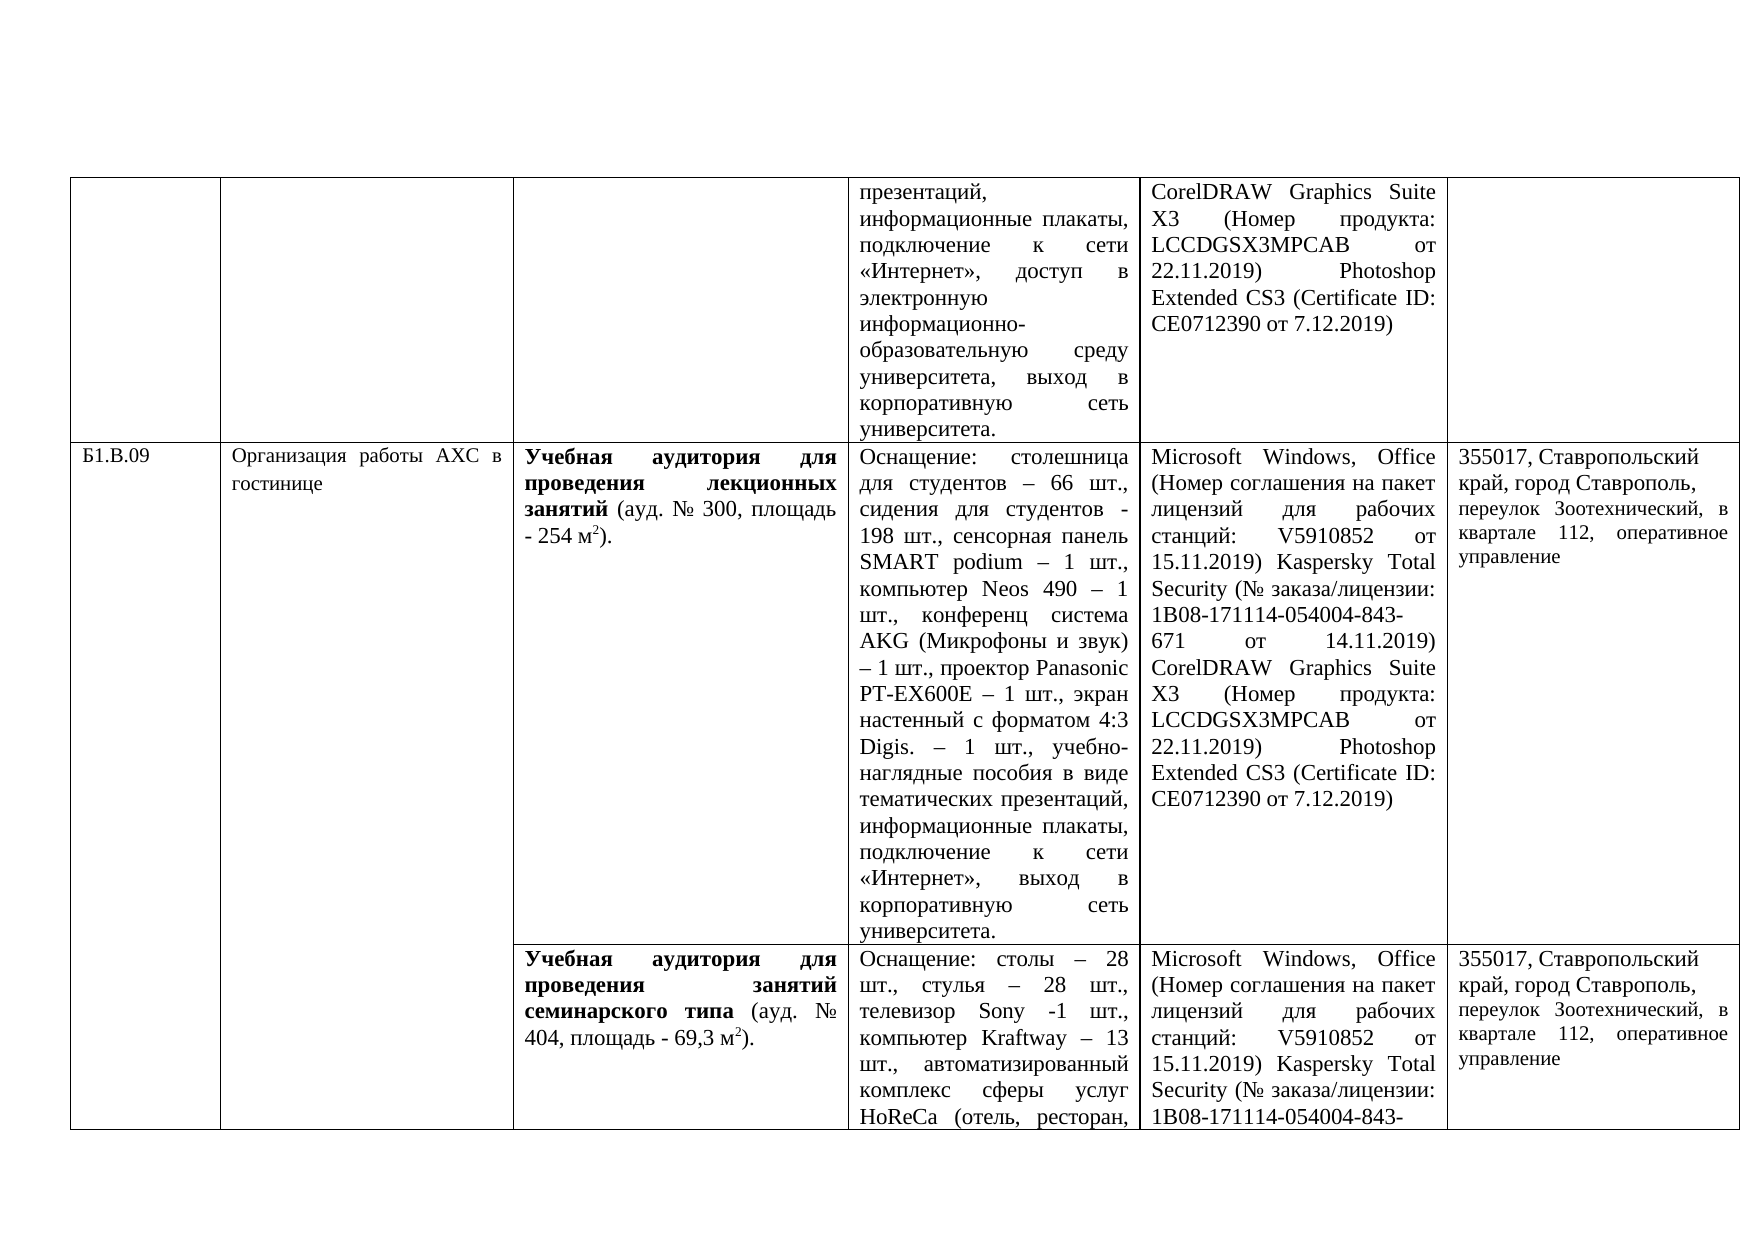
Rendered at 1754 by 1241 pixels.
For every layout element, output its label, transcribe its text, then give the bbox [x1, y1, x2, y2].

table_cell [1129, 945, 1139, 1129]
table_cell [514, 945, 848, 1129]
table_cell Б1.В.09 [71, 443, 220, 1129]
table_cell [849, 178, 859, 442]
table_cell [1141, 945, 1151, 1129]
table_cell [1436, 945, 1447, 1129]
table_cell 355017, Ставропольский край, город Ставрополь, переулок Зоотехнический, в квартале 112, оперативное управление [1448, 443, 1739, 943]
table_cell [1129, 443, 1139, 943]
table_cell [1141, 178, 1447, 442]
table_cell Учебная аудитория для проведения лекционных занятий (ауд. № 300, площадь - 254 м2). [514, 443, 848, 943]
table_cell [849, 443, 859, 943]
table_cell Организация работы АХС в гостинице [221, 443, 513, 1129]
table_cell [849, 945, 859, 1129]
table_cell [1448, 178, 1739, 442]
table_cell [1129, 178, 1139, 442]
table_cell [1448, 945, 1739, 1129]
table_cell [514, 178, 848, 442]
